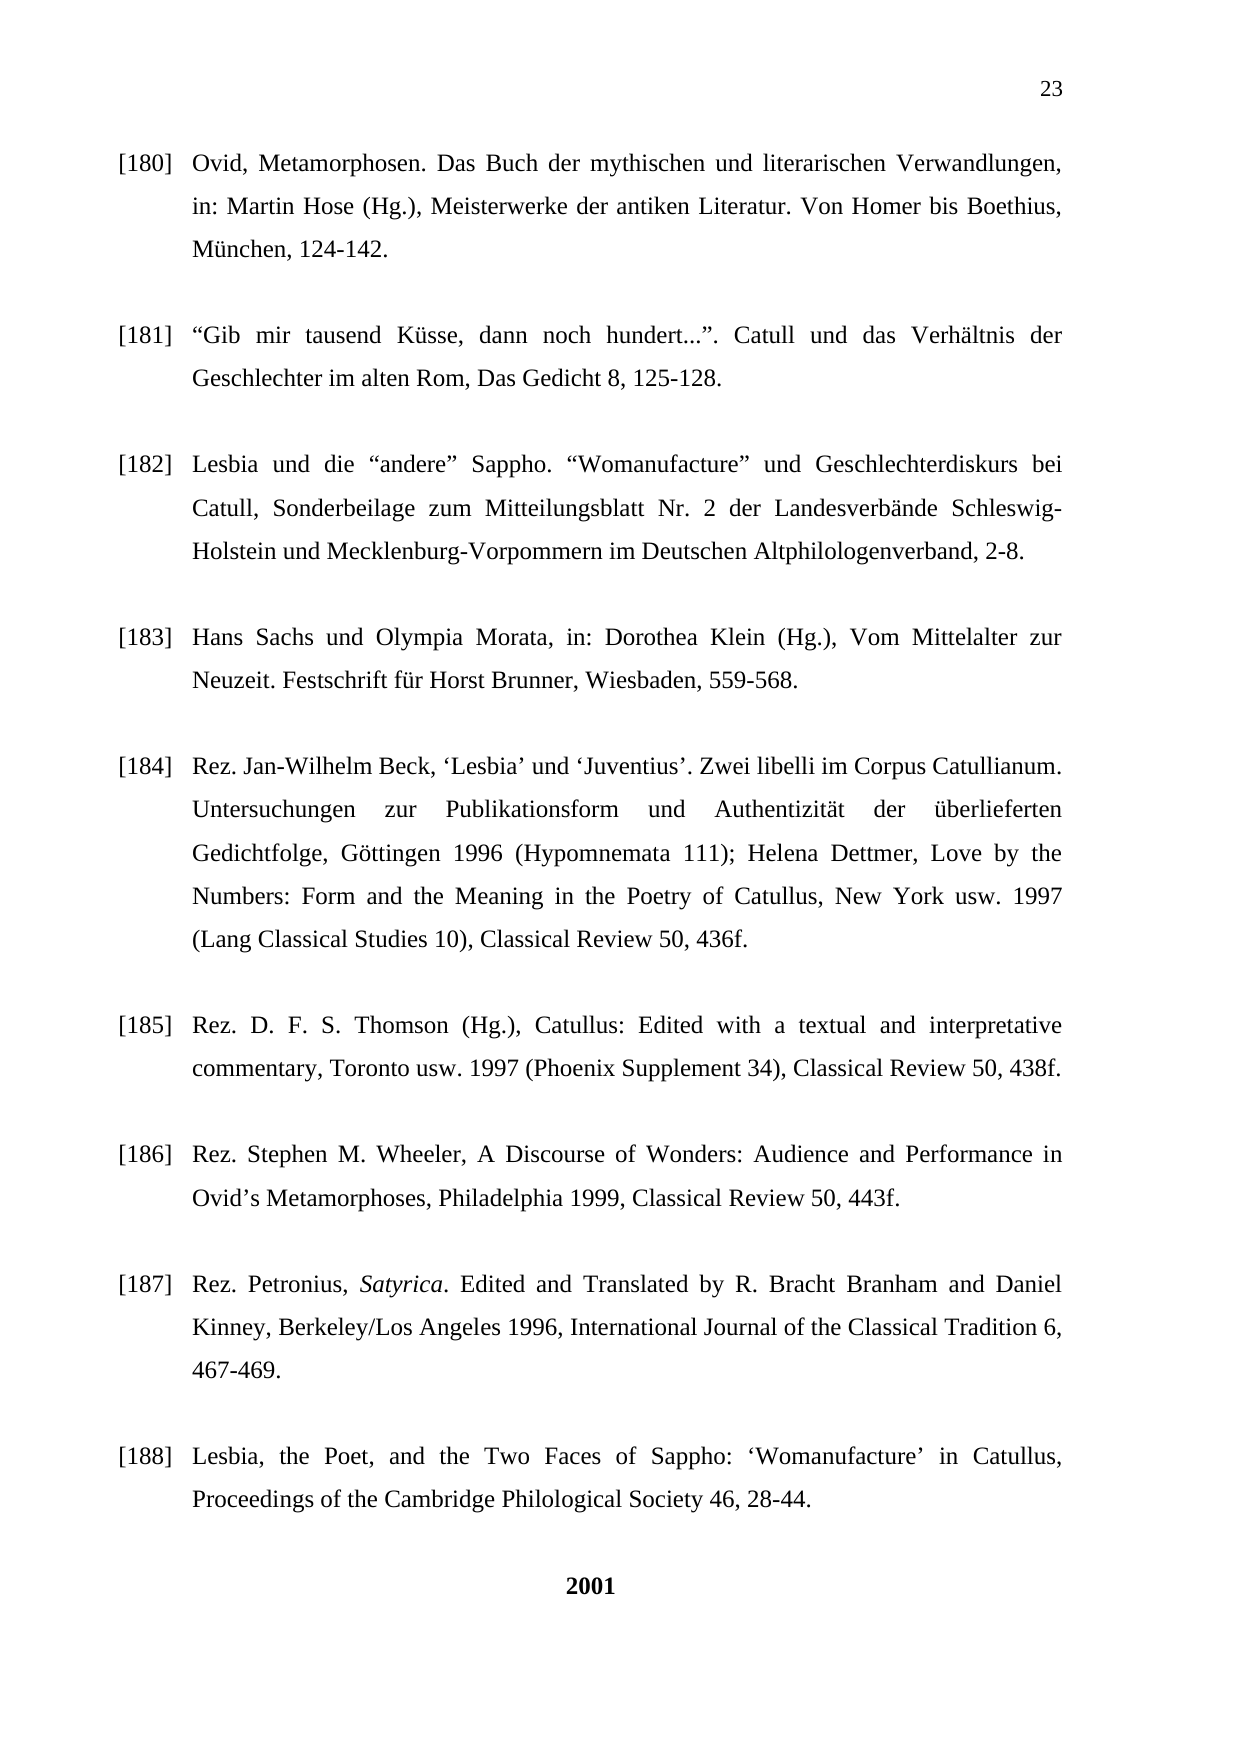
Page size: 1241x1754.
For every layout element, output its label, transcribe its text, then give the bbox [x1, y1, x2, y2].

text [182] Lesbia und die “andere” Sappho. “Womanufacture” und Geschlechterdiskurs bei Catull, Sonderbeilage zum Mitteilungsblatt Nr. 2 der Landesverbände Schleswig-Holstein und Mecklenburg-Vorpommern im Deutschen Altphilologenverband, 2-8. [118, 449, 1063, 564]
text [188] Lesbia, the Poet, and the Two Faces of Sappho: ‘Womanufacture’ in Catullus, Proceedings of the Cambridge Philological Society 46, 28-44. [118, 1441, 1063, 1513]
text 2001 [118, 1571, 1063, 1599]
text [181] “Gib mir tausend Küsse, dann noch hundert...”. Catull und das Verhältnis der Geschlechter im alten Rom, Das Gedicht 8, 125-128. [118, 320, 1063, 392]
text [183] Hans Sachs und Olympia Morata, in: Dorothea Klein (Hg.), Vom Mittelalter zur Neuzeit. Festschrift für Horst Brunner, Wiesbaden, 559-568. [118, 622, 1063, 694]
text [186] Rez. Stephen M. Wheeler, A Discourse of Wonders: Audience and Performance in Ovid’s Metamorphoses, Philadelphia 1999, Classical Review 50, 443f. [118, 1139, 1063, 1211]
text [187] Rez. Petronius, Satyrica. Edited and Translated by R. Bracht Branham and Daniel Kinney, Berkeley/Los Angeles 1996, International Journal of the Classical Tradition 6, 467-469. [118, 1269, 1063, 1384]
text [180] Ovid, Metamorphosen. Das Buch der mythischen und literarischen Verwandlungen, in: Martin Hose (Hg.), Meisterwerke der antiken Literatur. Von Homer bis Boethius, München, 124-142. [118, 148, 1063, 263]
text [184] Rez. Jan-Wilhelm Beck, ‘Lesbia’ und ‘Juventius’. Zwei libelli im Corpus Catullianum. Untersuchungen zur Publikationsform und Authentizität der überlieferten Gedichtfolge, Göttingen 1996 (Hypomnemata 111); Helena Dettmer, Love by the Numbers: Form and the Meaning in the Poetry of Catullus, New York usw. 1997 (Lang Classical Studies 10), Classical Review 50, 436f. [118, 751, 1063, 953]
text [185] Rez. D. F. S. Thomson (Hg.), Catullus: Edited with a textual and interpretative commentary, Toronto usw. 1997 (Phoenix Supplement 34), Classical Review 50, 438f. [118, 1010, 1063, 1082]
